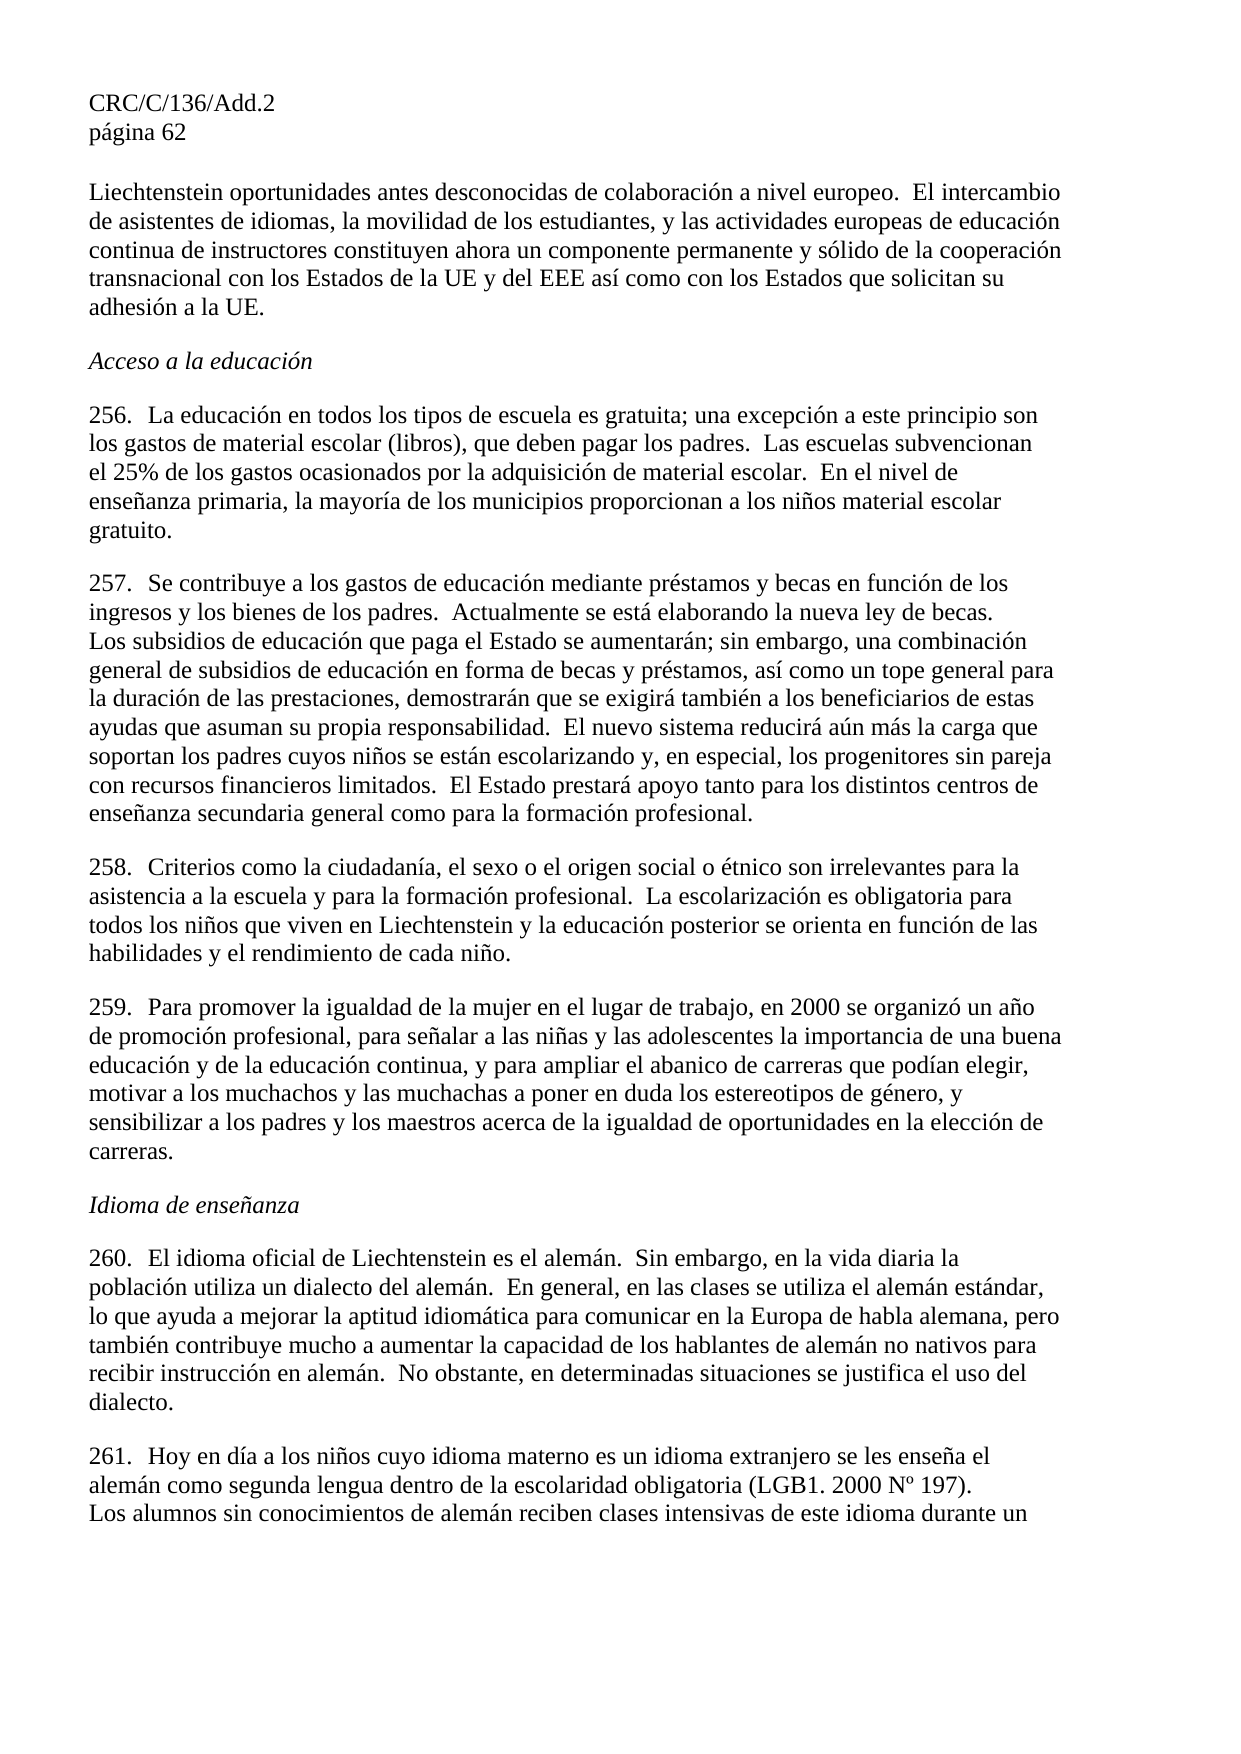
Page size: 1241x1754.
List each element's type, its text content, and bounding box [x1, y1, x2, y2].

text 258. Criterios como la ciudadanía, el sexo o el origen social o étnico son irrelevantes para la asistencia a la escuela y para la formación profesional. La escolarización es obligatoria para todos los niños que viven en Liechtenstein y la educación posterior se orienta en función de las habilidades y el rendimiento de cada niño. [88, 852, 1063, 967]
text Acceso a la educación [88, 346, 1063, 375]
text Idioma de enseñanza [88, 1190, 1063, 1218]
text 256. La educación en todos los tipos de escuela es gratuita; una excepción a este principio son los gastos de material escolar (libros), que deben pagar los padres. Las escuelas subvencionan el 25% de los gastos ocasionados por la adquisición de material escolar. En el nivel de enseñanza primaria, la mayoría de los municipios proporcionan a los niños material escolar gratuito. [88, 400, 1063, 543]
text 259. Para promover la igualdad de la mujer en el lugar de trabajo, en 2000 se organizó un año de promoción profesional, para señalar a las niñas y las adolescentes la importancia de una buena educación y de la educación continua, y para ampliar el abanico de carreras que podían elegir, motivar a los muchachos y las muchachas a poner en duda los estereotipos de género, y sensibilizar a los padres y los maestros acerca de la igualdad de oportunidades en la elección de carreras. [88, 992, 1063, 1165]
text 260. El idioma oficial de Liechtenstein es el alemán. Sin embargo, en la vida diaria la población utiliza un dialecto del alemán. En general, en las clases se utiliza el alemán estándar, lo que ayuda a mejorar la aptitud idiomática para comunicar en la Europa de habla alemana, pero también contribuye mucho a aumentar la capacidad de los hablantes de alemán no nativos para recibir instrucción en alemán. No obstante, en determinadas situaciones se justifica el uso del dialecto. [88, 1243, 1063, 1416]
text 257. Se contribuye a los gastos de educación mediante préstamos y becas en función de los ingresos y los bienes de los padres. Actualmente se está elaborando la nueva ley de becas. Los subsidios de educación que paga el Estado se aumentarán; sin embargo, una combinación general de subsidios de educación en forma de becas y préstamos, así como un tope general para la duración de las prestaciones, demostrarán que se exigirá también a los beneficiarios de estas ayudas que asuman su propia responsabilidad. El nuevo sistema reducirá aún más la carga que soportan los padres cuyos niños se están escolarizando y, en especial, los progenitores sin pareja con recursos financieros limitados. El Estado prestará apoyo tanto para los distintos centros de enseñanza secundaria general como para la formación profesional. [88, 568, 1063, 827]
